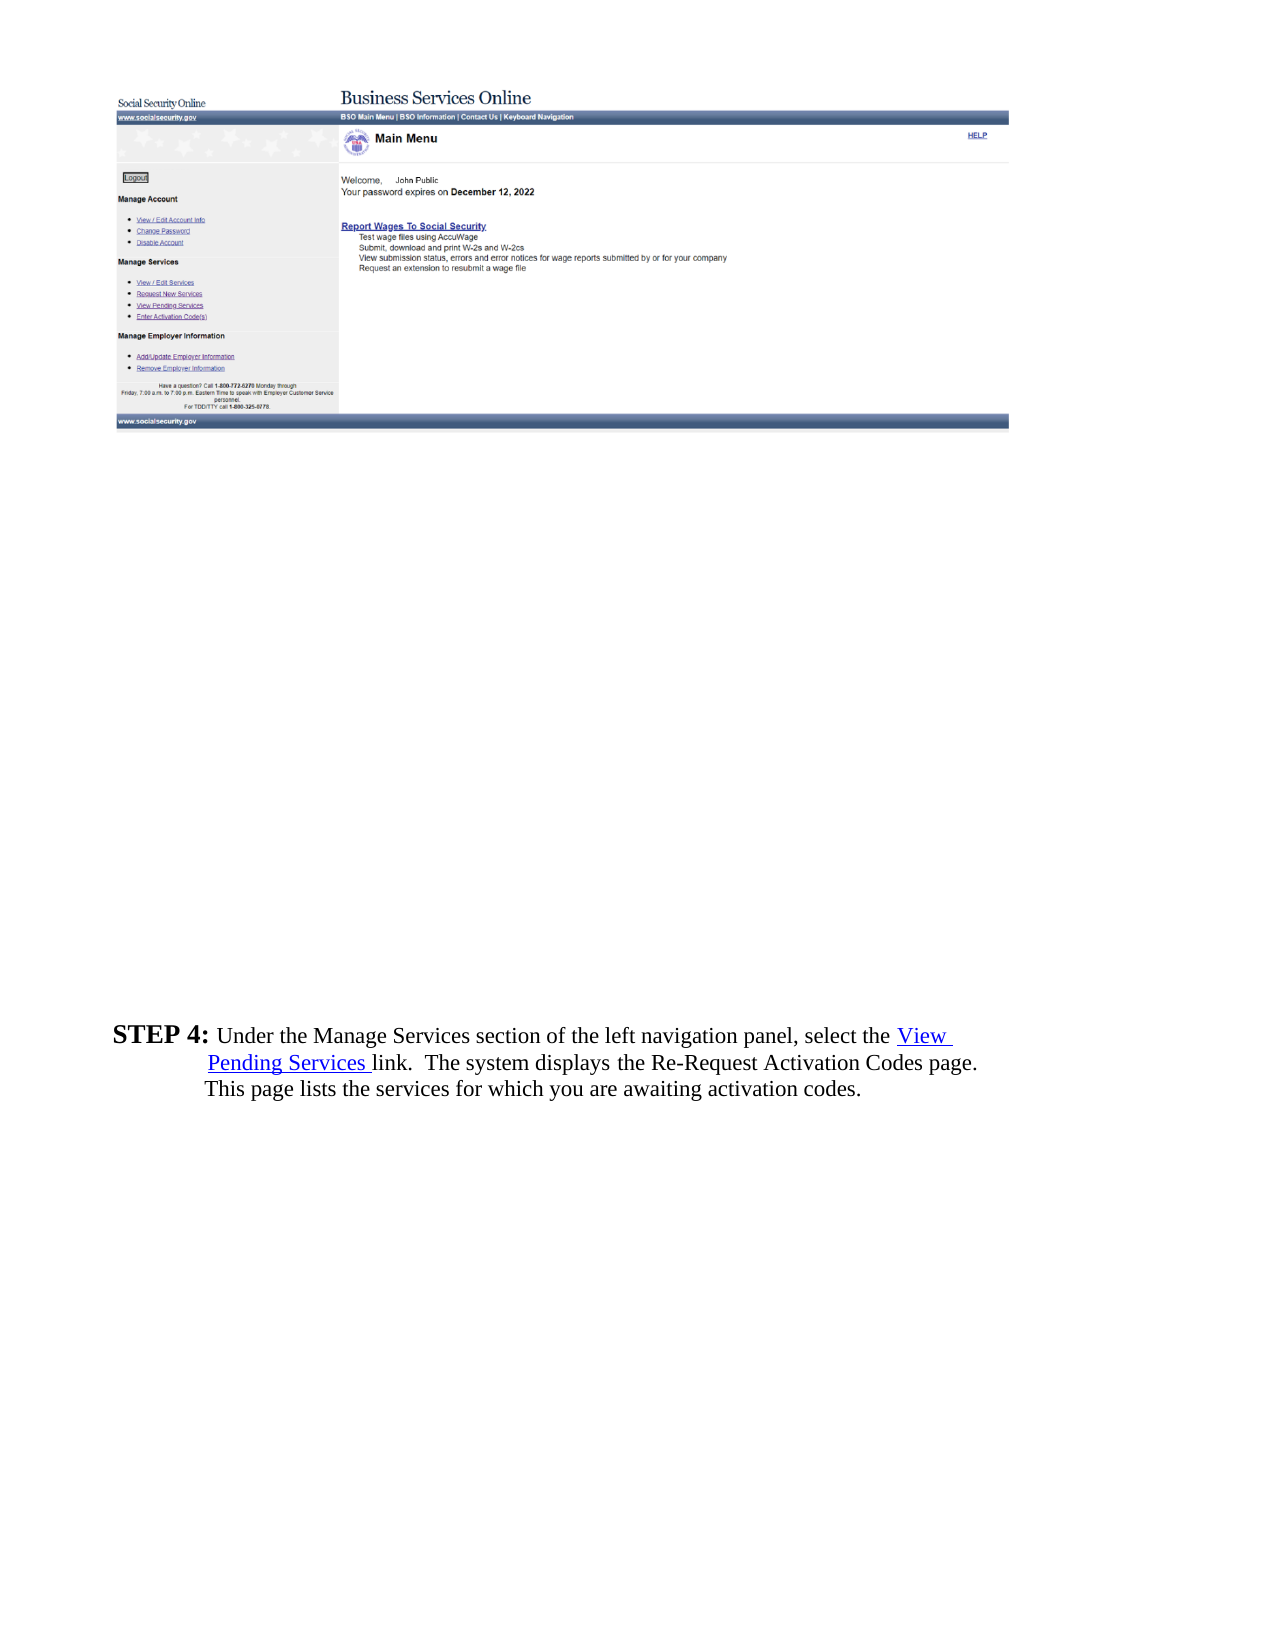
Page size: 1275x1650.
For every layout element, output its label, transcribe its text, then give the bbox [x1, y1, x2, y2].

picture [112, 88, 1013, 443]
text STEP 4: Under the Manage Services section of the left navigation panel, select the View [112, 1018, 1162, 1049]
text This page lists the services for which you are awaiting activation codes. [112, 1075, 1162, 1102]
text Pending Services link. The system displays the Re-Request Activation Codes page. [112, 1049, 1162, 1075]
